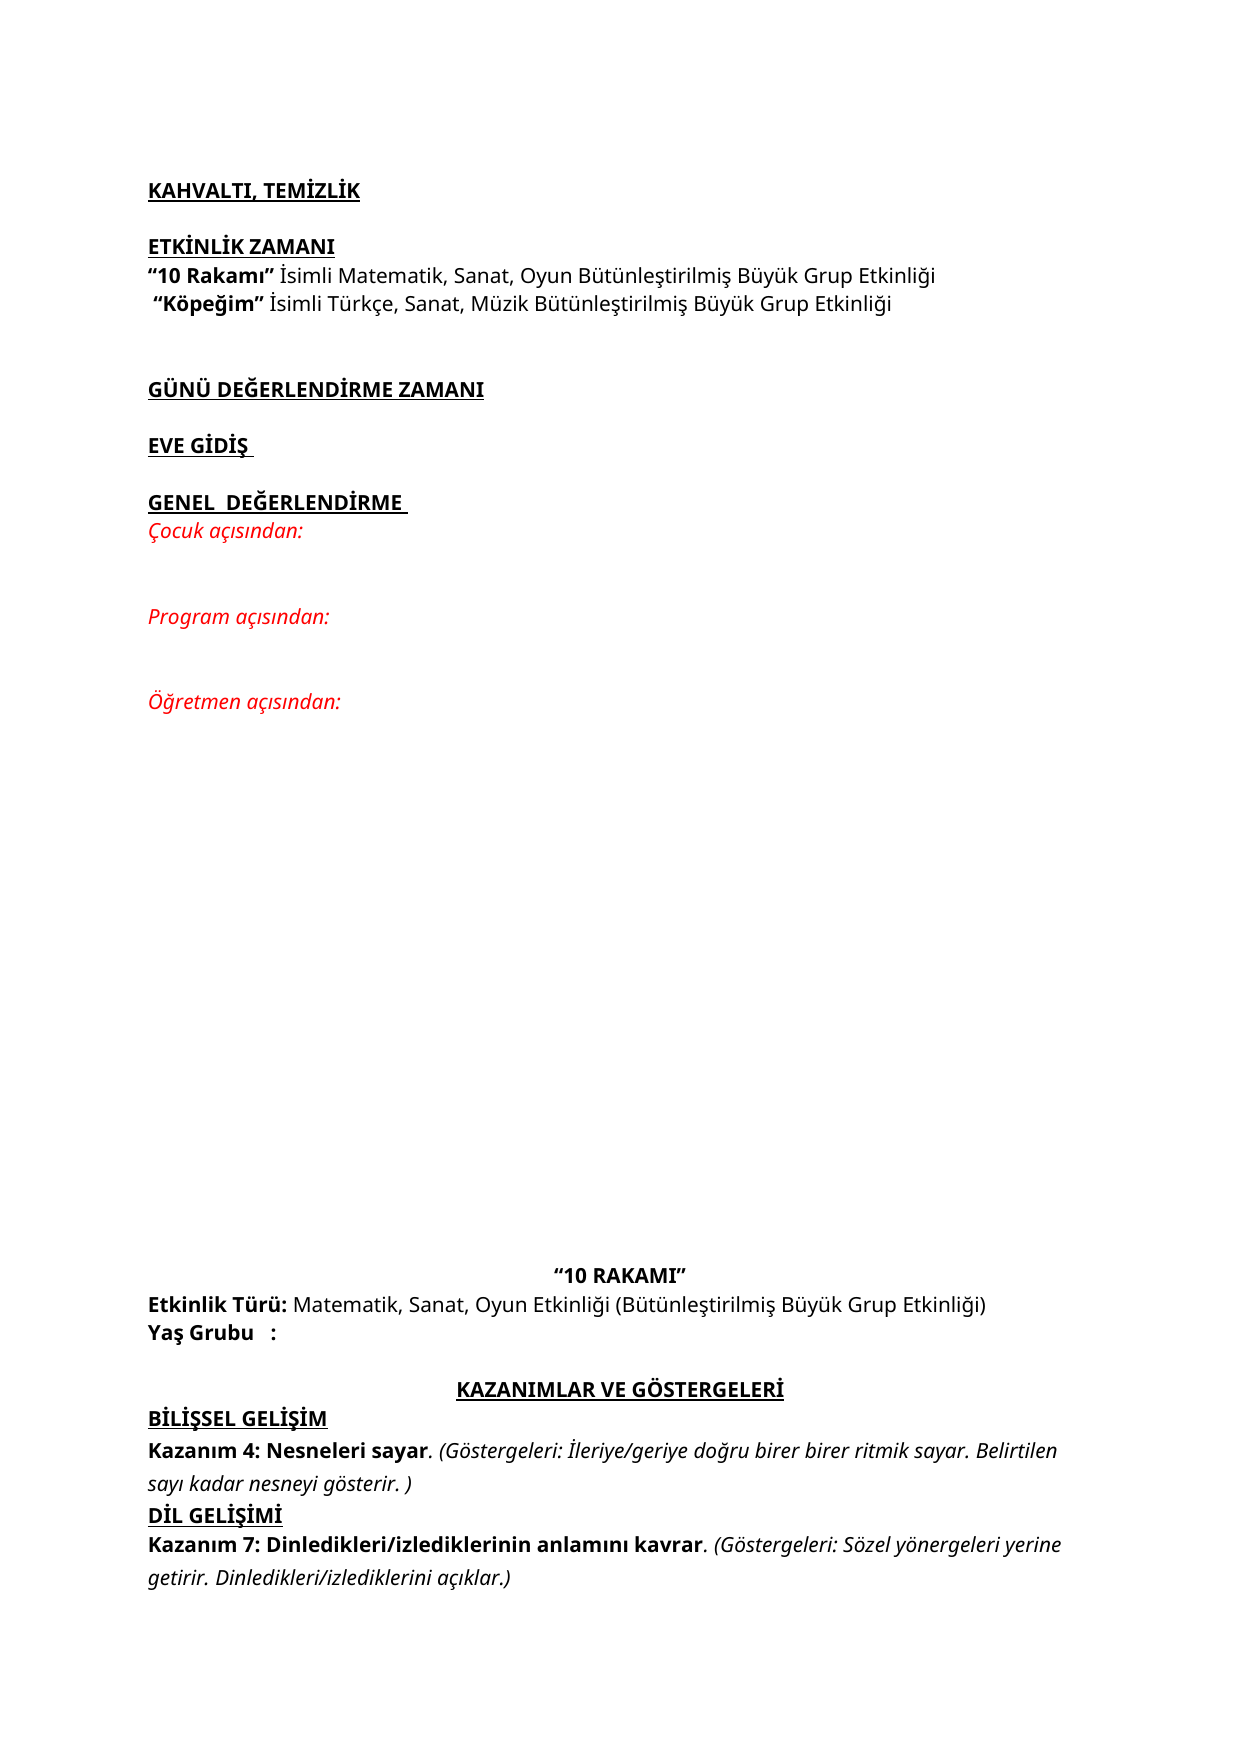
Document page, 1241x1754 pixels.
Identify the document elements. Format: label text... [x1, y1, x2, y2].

text ETKİNLİK ZAMANI [148, 232, 1093, 261]
text DİL GELİŞİMİ [148, 1502, 1093, 1530]
text KAZANIMLAR VE GÖSTERGELERİ [148, 1375, 1093, 1404]
text “10 Rakamı” İsimli Matematik, Sanat, Oyun Bütünleştirilmiş Büyük Grup Etkinliği [148, 261, 1093, 289]
text KAHVALTI, TEMİZLİK [148, 176, 1093, 204]
text BİLİŞSEL GELİŞİM [148, 1404, 1093, 1432]
text GENEL DEĞERLENDİRME [148, 488, 1093, 516]
text Kazanım 4: Nesneleri sayar. (Göstergeleri: İleriye/geriye doğru birer birer ritmik sayar. Belirtilen sayı kadar nesneyi gösterir. ) [148, 1436, 1093, 1497]
text Etkinlik Türü: Matematik, Sanat, Oyun Etkinliği (Bütünleştirilmiş Büyük Grup Etkinliği) [148, 1290, 1093, 1318]
text Öğretmen açısından: [148, 687, 1093, 716]
text Yaş Grubu : [148, 1318, 1093, 1375]
text Çocuk açısından: [148, 516, 1093, 545]
text EVE GİDİŞ [148, 432, 1093, 460]
text GÜNÜ DEĞERLENDİRME ZAMANI [148, 375, 1093, 403]
text “Köpeğim” İsimli Türkçe, Sanat, Müzik Bütünleştirilmiş Büyük Grup Etkinliği [148, 289, 1093, 318]
text Program açısından: [148, 602, 1093, 630]
list “10 RAKAMI” [554, 1262, 1093, 1290]
text Kazanım 7: Dinledikleri/izlediklerinin anlamını kavrar. (Göstergeleri: Sözel yönergeleri yerine getirir. Dinledikleri/izlediklerini açıklar.) [148, 1530, 1093, 1591]
